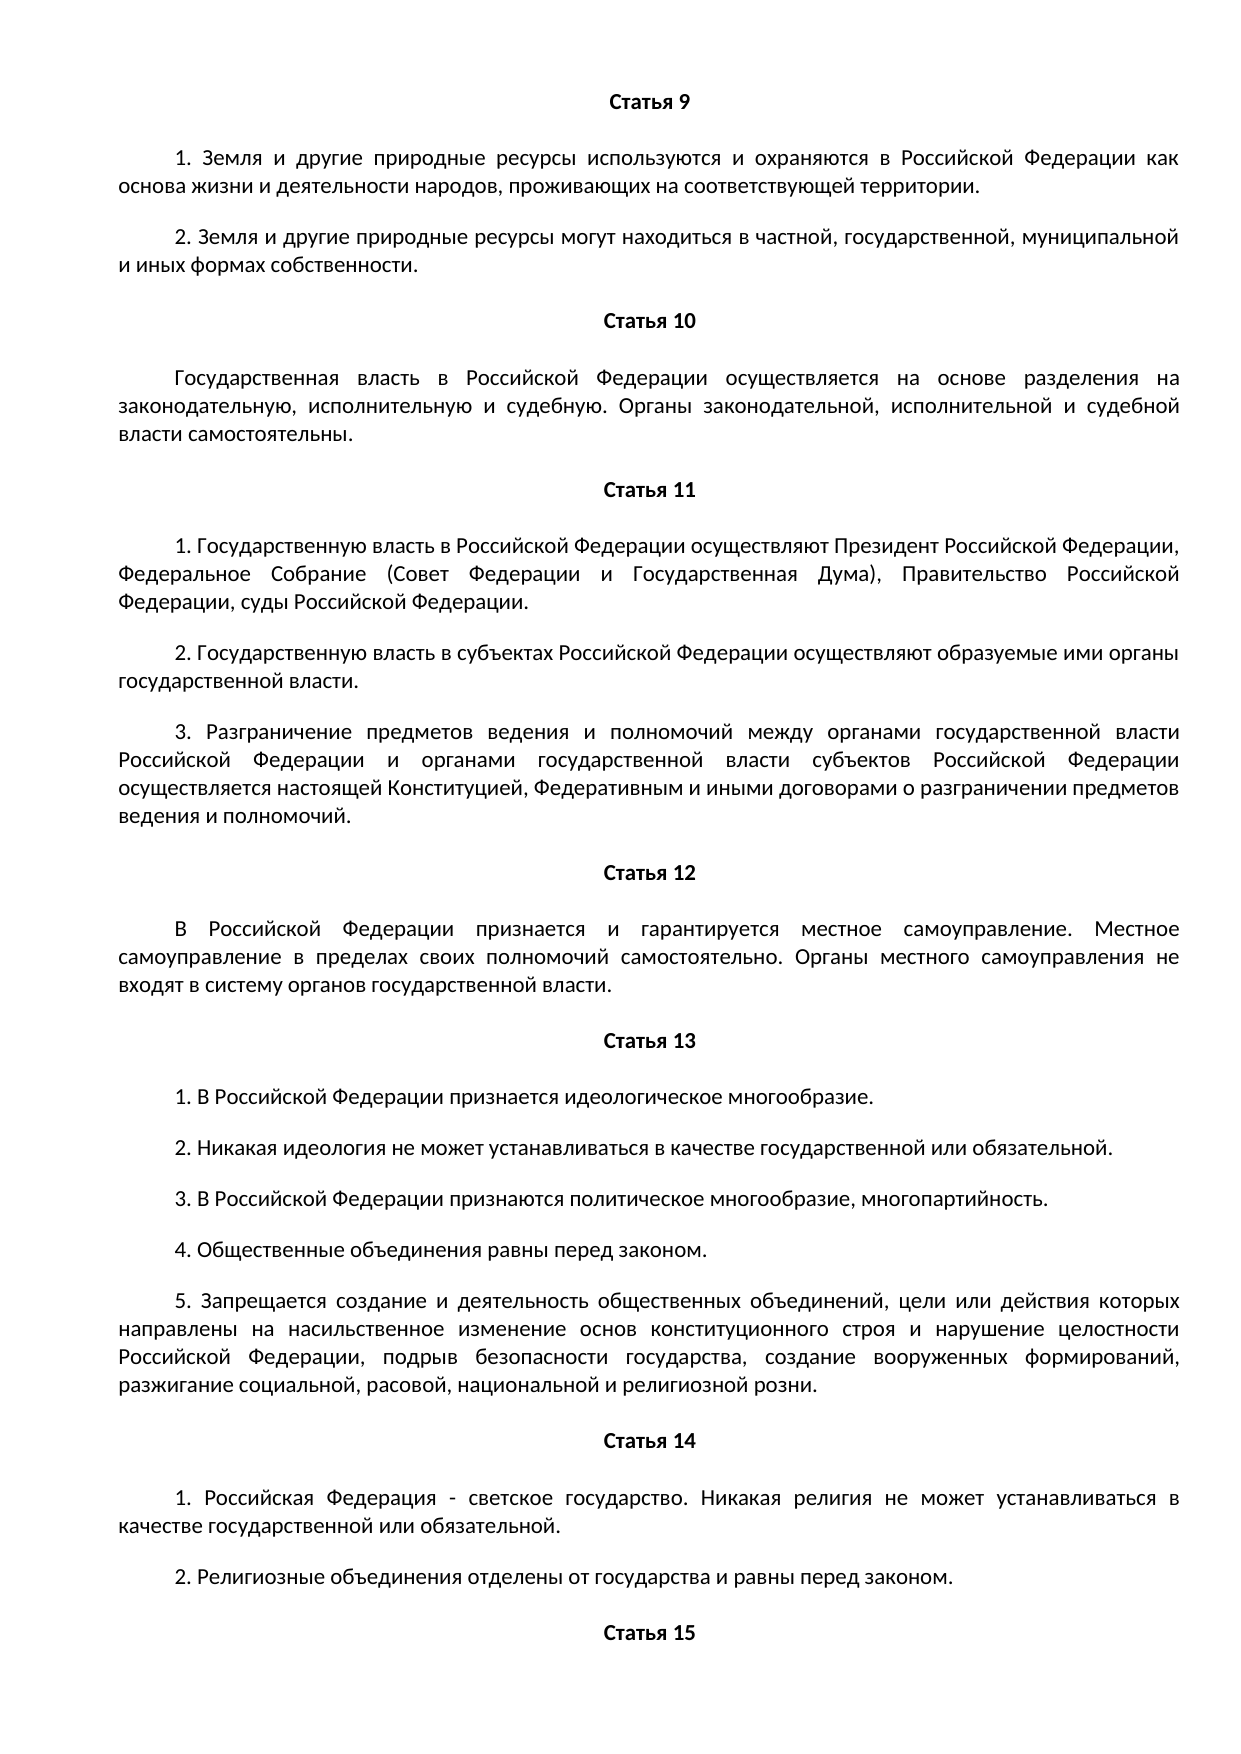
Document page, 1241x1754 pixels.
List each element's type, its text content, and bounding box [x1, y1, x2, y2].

text 2. Никакая идеология не может устанавливаться в качестве государственной или обязательной. [118, 1133, 1181, 1161]
text 1. Государственную власть в Российской Федерации осуществляют Президент Российской Федерации, Федеральное Собрание (Совет Федерации и Государственная Дума), Правительство Российской Федерации, суды Российской Федерации. [118, 531, 1181, 616]
text 2. Земля и другие природные ресурсы могут находиться в частной, государственной, муниципальной и иных формах собственности. [118, 222, 1181, 278]
text 3. В Российской Федерации признаются политическое многообразие, многопартийность. [118, 1184, 1181, 1212]
text Статья 14 [118, 1427, 1181, 1454]
text Статья 12 [118, 858, 1181, 886]
text Статья 10 [118, 307, 1181, 335]
text 2. Религиозные объединения отделены от государства и равны перед законом. [118, 1562, 1181, 1590]
text 1. Российская Федерация - светское государство. Никакая религия не может устанавливаться в качестве государственной или обязательной. [118, 1483, 1181, 1539]
text 2. Государственную власть в субъектах Российской Федерации осуществляют образуемые ими органы государственной власти. [118, 638, 1181, 694]
text Статья 13 [118, 1026, 1181, 1054]
text 1. В Российской Федерации признается идеологическое многообразие. [118, 1082, 1181, 1111]
text Статья 9 [118, 87, 1181, 115]
text 4. Общественные объединения равны перед законом. [118, 1235, 1181, 1263]
text 5. Запрещается создание и деятельность общественных объединений, цели или действия которых направлены на насильственное изменение основ конституционного строя и нарушение целостности Российской Федерации, подрыв безопасности государства, создание вооруженных формирований, разжигание социальной, расовой, национальной и религиозной розни. [118, 1286, 1181, 1398]
text 3. Разграничение предметов ведения и полномочий между органами государственной власти Российской Федерации и органами государственной власти субъектов Российской Федерации осуществляется настоящей Конституцией, Федеративным и иными договорами о разграничении предметов ведения и полномочий. [118, 717, 1181, 829]
text В Российской Федерации признается и гарантируется местное самоуправление. Местное самоуправление в пределах своих полномочий самостоятельно. Органы местного самоуправления не входят в систему органов государственной власти. [118, 914, 1181, 998]
text 1. Земля и другие природные ресурсы используются и охраняются в Российской Федерации как основа жизни и деятельности народов, проживающих на соответствующей территории. [118, 143, 1181, 199]
text Государственная власть в Российской Федерации осуществляется на основе разделения на законодательную, исполнительную и судебную. Органы законодательной, исполнительной и судебной власти самостоятельны. [118, 363, 1181, 447]
text Статья 15 [118, 1618, 1181, 1646]
text Статья 11 [118, 475, 1181, 503]
